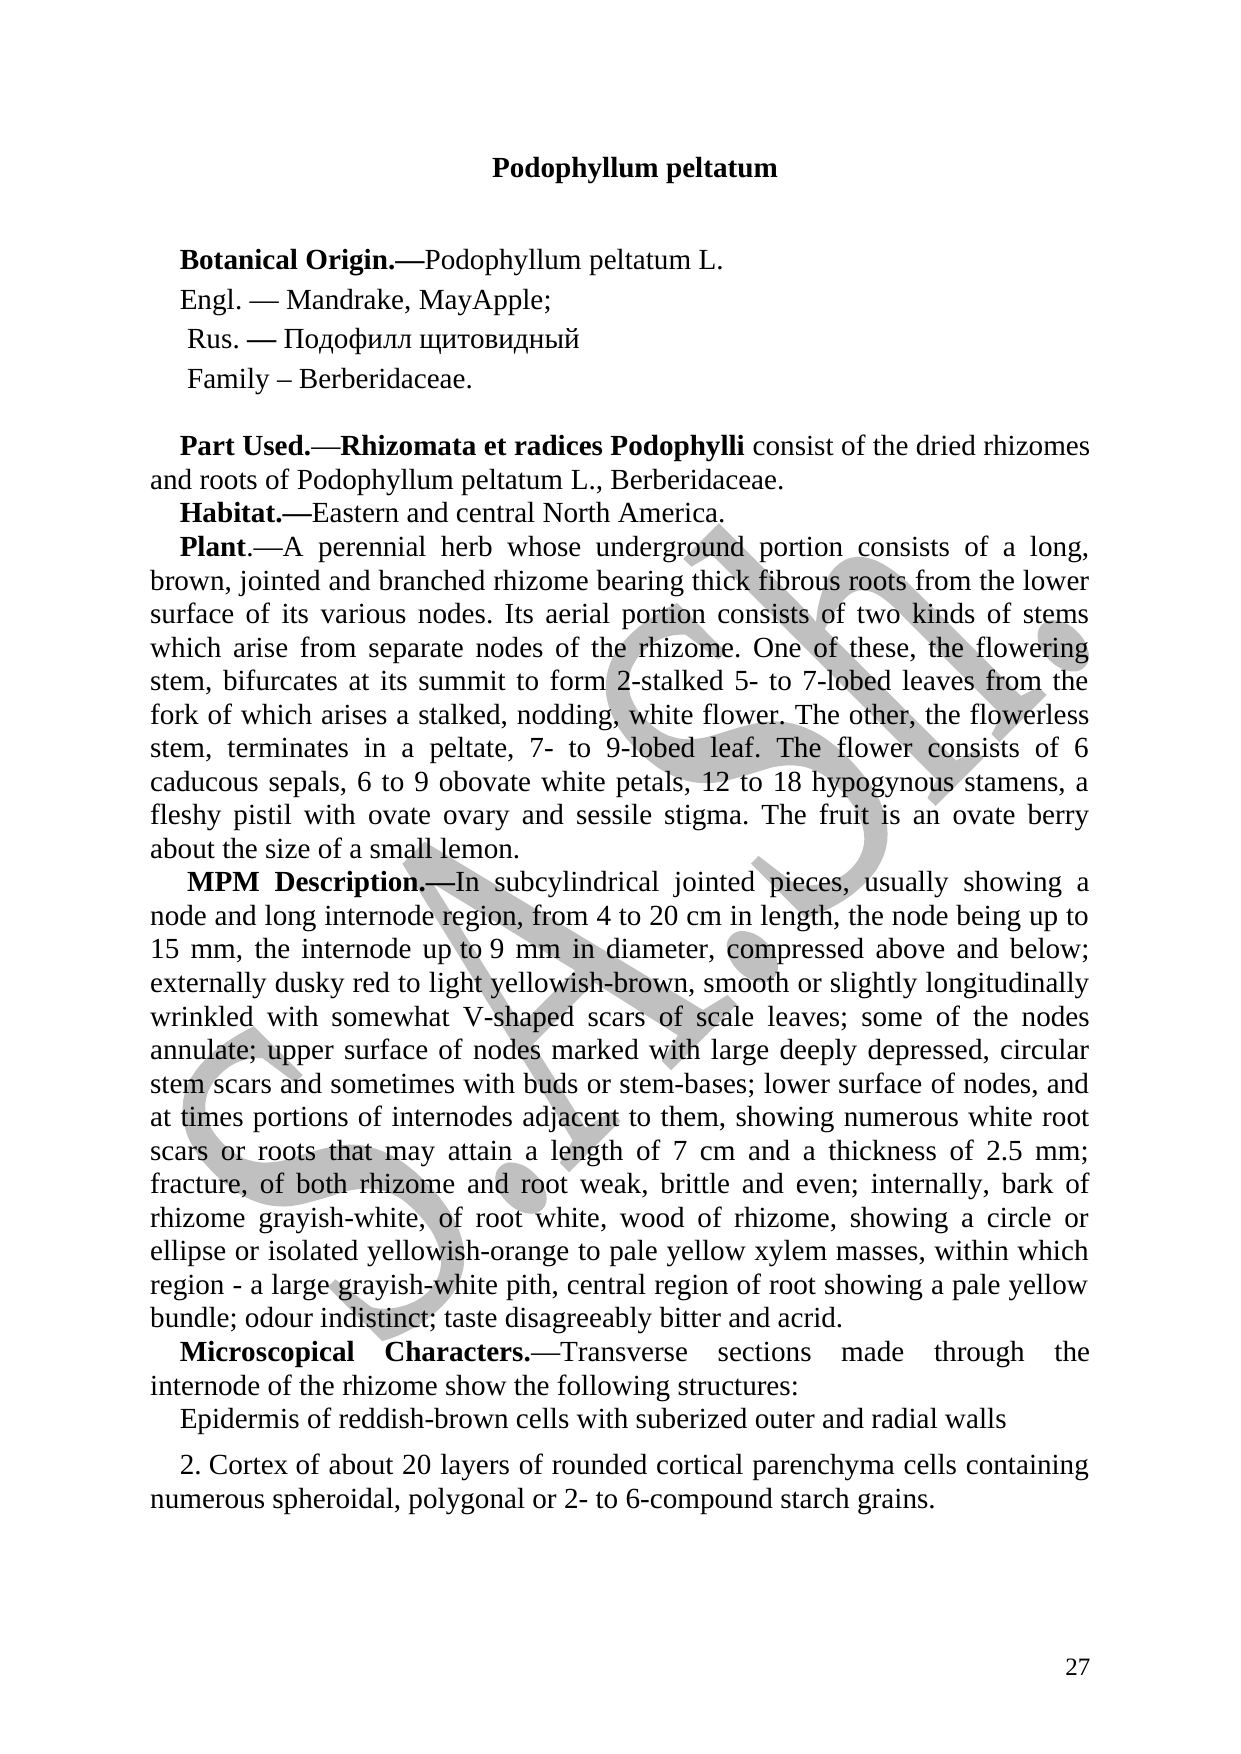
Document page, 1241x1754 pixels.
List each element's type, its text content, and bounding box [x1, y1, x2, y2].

text Epidermis of reddish-brown cells with suberized outer and radial walls [150, 1401, 1090, 1435]
text Engl. — Mandrake, MayApple; [150, 282, 1090, 315]
text Family – Berberidaceae. [150, 361, 1090, 395]
text Rus. — Подофилл щитовидный [150, 322, 1090, 355]
text Part Used.—Rhizomata et radices Podophylli consist of the dried rhizomes and roots of Podophyllum peltatum L., Berberidaceae. [150, 428, 1090, 496]
text Plant.—A perennial herb whose underground portion consists of a long, brown, jointed and branched rhizome bearing thick fibrous roots from the lower surface of its various nodes. Its aerial portion consists of two kinds of stems which arise from separate nodes of the rhizome. One of these, the flowering stem, bifurcates at its summit to form 2-stalked 5- to 7-lobed leaves from the fork of which arises a stalked, nodding, white flower. The other, the flowerless stem, terminates in a peltate, 7- to 9-lobed leaf. The flower consists of 6 caducous sepals, 6 to 9 obovate white petals, 12 to 18 hypogynous stamens, a fleshy pistil with ovate ovary and sessile stigma. The fruit is an ovate berry about the size of a small lemon. [150, 529, 1090, 864]
text 2. Cortex of about 20 layers of rounded cortical parenchyma cells containing numerous spheroidal, polygonal or 2- to 6-compound starch grains. [150, 1447, 1090, 1514]
text Botanical Origin.—Podophyllum peltatum L. [150, 242, 1090, 276]
text Microscopical Characters.—Transverse sections made through the internode of the rhizome show the following structures: [150, 1334, 1090, 1401]
text Podophyllum peltatum [150, 150, 1090, 183]
text Habitat.—Eastern and central North America. [150, 496, 1090, 529]
text MPM Description.—In subcylindrical jointed pieces, usually showing a node and long internode region, from 4 to 20 cm in length, the node being up to 15 mm, the internode up to 9 mm in diameter, compressed above and below; externally dusky red to light yellowish-brown, smooth or slightly longitudinally wrinkled with somewhat V-shaped scars of scale leaves; some of the nodes annulate; upper surface of nodes marked with large deeply depressed, circular stem scars and sometimes with buds or stem-bases; lower surface of nodes, and at times portions of internodes adjacent to them, showing numerous white root scars or roots that may attain a length of 7 cm and a thickness of 2.5 mm; fracture, of both rhizome and root weak, brittle and even; internally, bark of rhizome grayish-white, of root white, wood of rhizome, showing a circle or ellipse or isolated yellowish-orange to pale yellow xylem masses, within which region - a large grayish-white pith, central region of root showing a pale yellow bundle; odour indistinct; taste disagreeably bitter and acrid. [150, 864, 1090, 1334]
